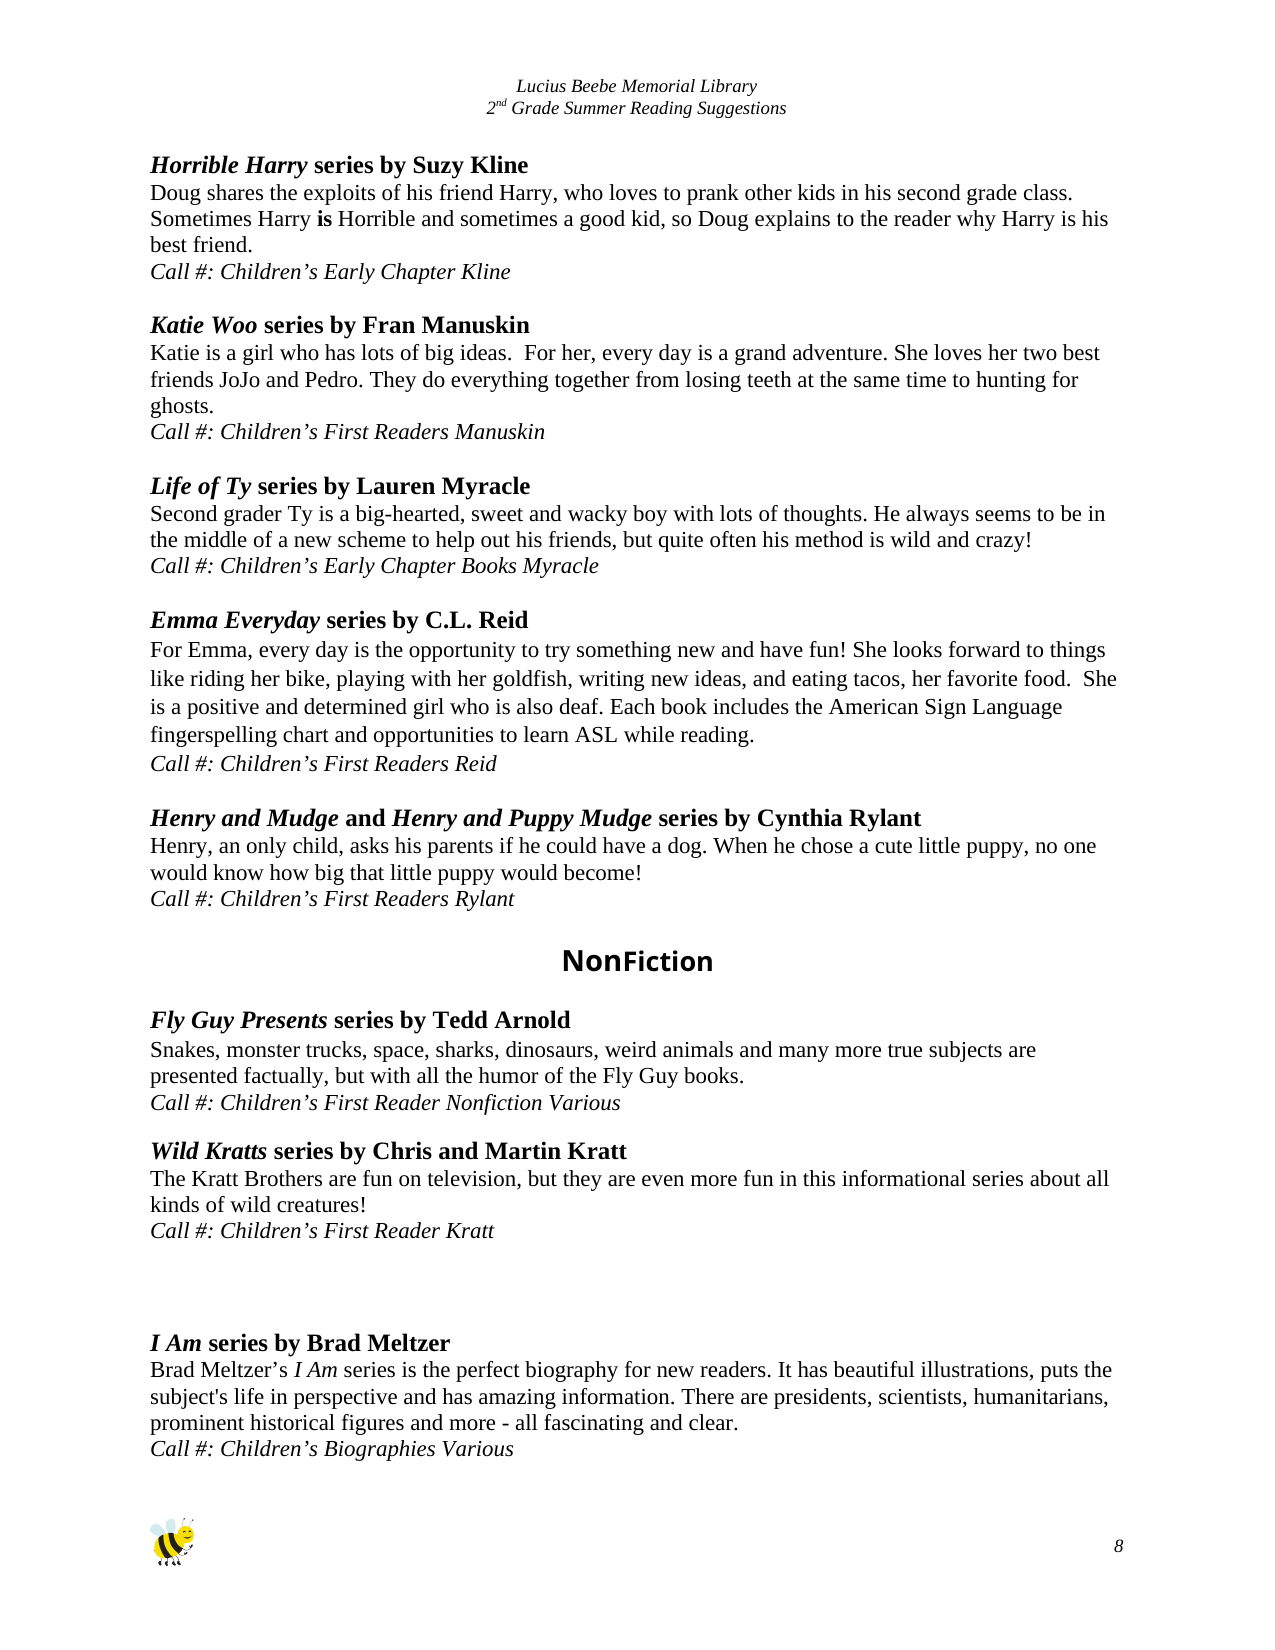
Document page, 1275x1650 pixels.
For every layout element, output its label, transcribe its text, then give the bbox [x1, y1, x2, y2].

text Call #: Children’s First Readers Rylant [150, 885, 1125, 911]
text Doug shares the exploits of his friend Harry, who loves to prank other kids in his second grade class. Sometimes Harry is Horrible and sometimes a good kid, so Doug explains to the reader why Harry is his best friend. [150, 179, 1125, 258]
text I Am series by Brad Meltzer Brad Meltzer’s I Am series is the perfect biography for new readers. It has beautiful illustrations, puts the subject's life in perspective and has amazing information. There are presidents, scientists, humanitarians, prominent historical figures and more - all fascinating and clear. [150, 1328, 1125, 1436]
text The Kratt Brothers are fun on television, but they are even more fun in this informational series about all kinds of wild creatures! [150, 1165, 1125, 1217]
text Call #: Children’s Early Chapter Kline [150, 258, 1125, 284]
text Henry, an only child, asks his parents if he could have a dog. When he chose a cute little puppy, no one would know how big that little puppy would become! [150, 832, 1125, 885]
subtitle Fly Guy Presents series by Tedd Arnold [150, 1005, 1125, 1034]
text For Emma, every day is the opportunity to try something new and have fun! She looks forward to things like riding her bike, playing with her goldfish, writing new ideas, and eating tacos, her favorite food. She is a positive and determined girl who is also deaf. Each book includes the American Sign Language fingerspelling chart and opportunities to learn ASL while reading. [150, 636, 1125, 748]
text Call #: Children’s Biographies Various [150, 1436, 1125, 1462]
text Call #: Children’s First Readers Manuskin [150, 418, 1125, 445]
text Katie is a girl who has lots of big ideas. For her, every day is a grand adventure. She loves her two best friends JoJo and Pedro. They do everything together from losing teeth at the same time to hunting for ghosts. [150, 339, 1125, 418]
text Emma Everyday series by C.L. Reid [150, 605, 1125, 634]
subtitle Henry and Mudge and Henry and Puppy Mudge series by Cynthia Rylant [150, 803, 1125, 832]
text Call #: Children’s First Reader Kratt [150, 1217, 1125, 1244]
picture [150, 1518, 194, 1566]
subtitle Horrible Harry series by Suzy Kline [150, 150, 1125, 179]
text Call #: Children’s First Readers Reid [150, 750, 1125, 776]
subtitle NonFiction [150, 940, 1125, 980]
text Life of Ty series by Lauren Myracle [150, 471, 1125, 500]
text Second grader Ty is a big-hearted, sweet and wacky boy with lots of thoughts. He always seems to be in the middle of a new scheme to help out his friends, but quite often his method is wild and crazy! [150, 500, 1125, 552]
text Call #: Children’s Early Chapter Books Myracle [150, 552, 1125, 579]
text Call #: Children’s First Reader Nonfiction Various [150, 1089, 1125, 1115]
text Wild Kratts series by Chris and Martin Kratt [150, 1136, 1125, 1165]
text Snakes, monster trucks, space, sharks, dinosaurs, weird animals and many more true subjects are presented factually, but with all the humor of the Fly Guy books. [150, 1036, 1125, 1089]
text Katie Woo series by Fran Manuskin [150, 311, 1125, 339]
